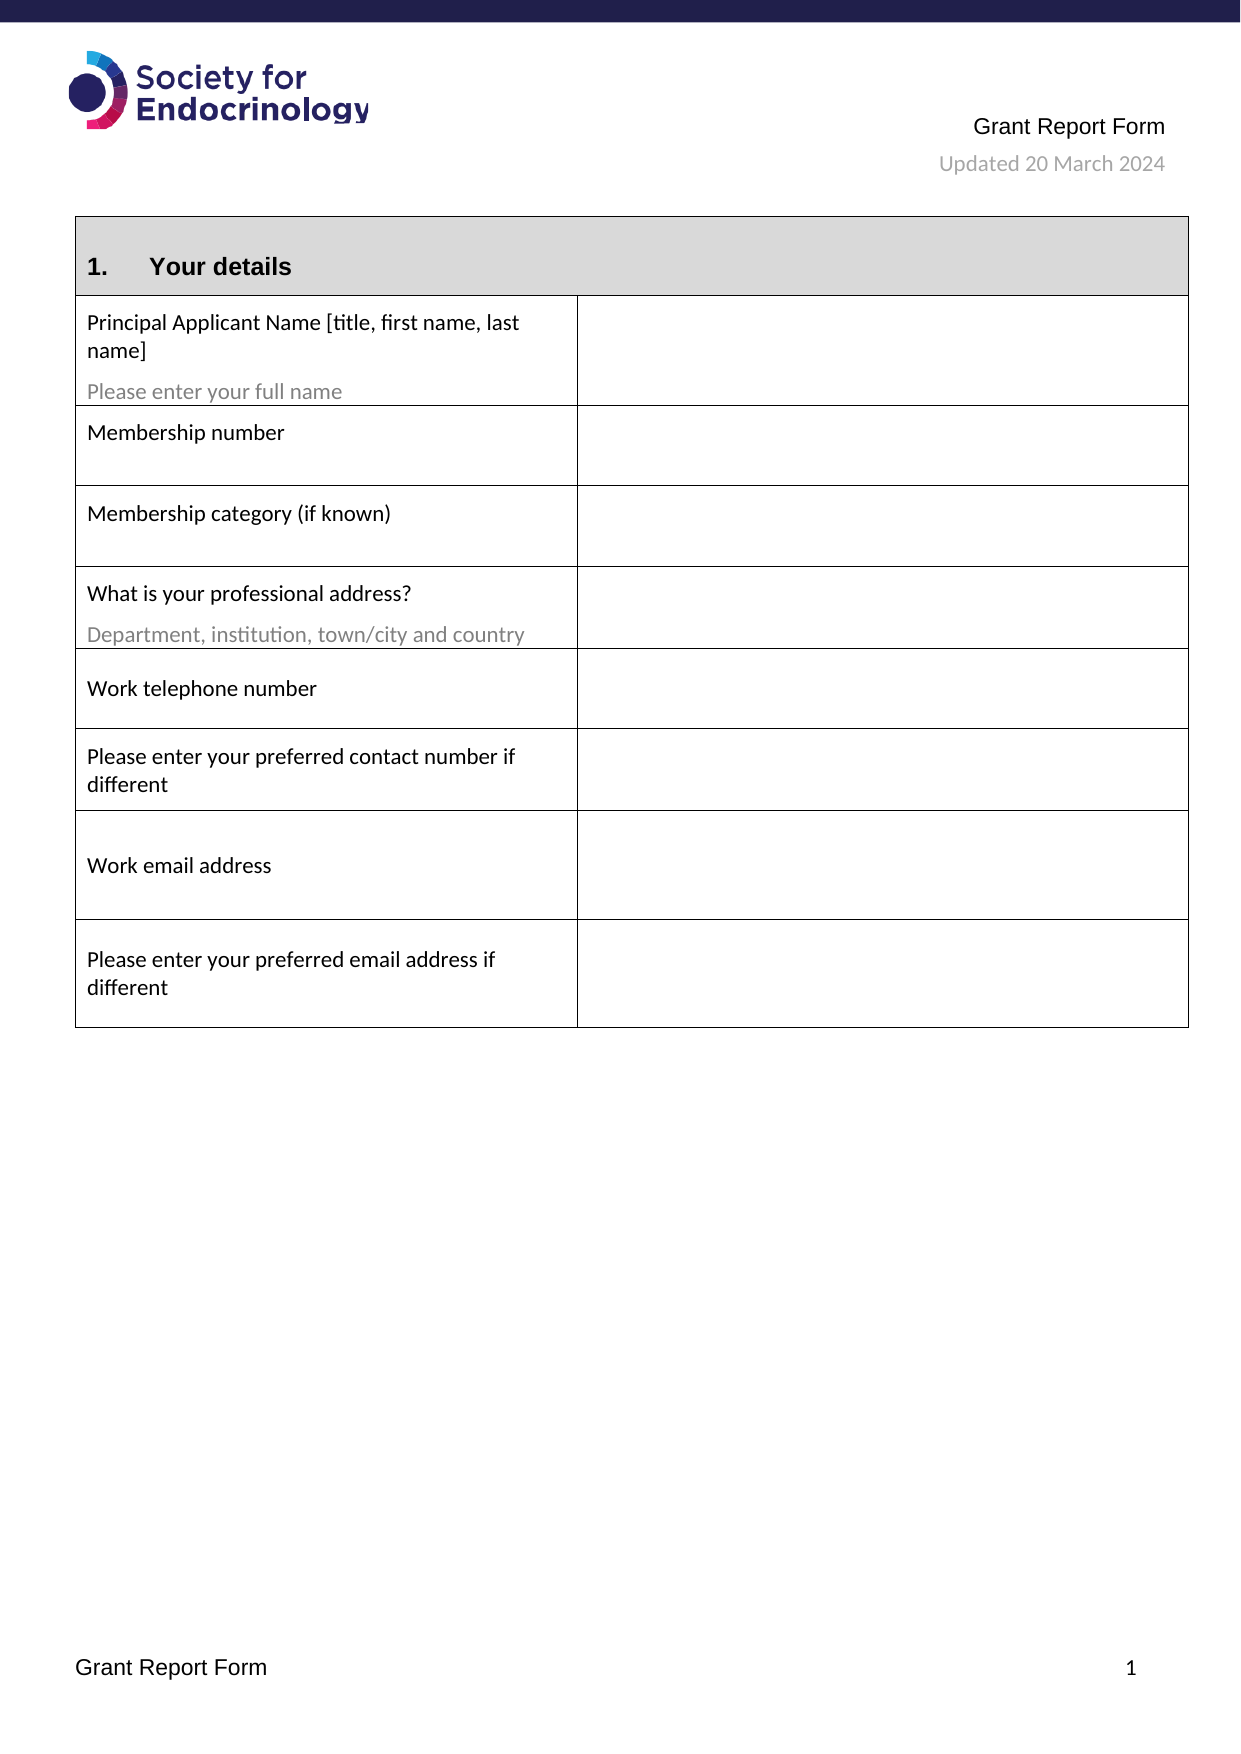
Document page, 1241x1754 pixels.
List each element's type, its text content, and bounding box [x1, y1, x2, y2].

table_cell [578, 486, 1188, 566]
table_cell [578, 649, 1188, 728]
table_cell Membership category (if known) [76, 486, 577, 566]
table_cell [578, 296, 1188, 405]
table_cell Work telephone number [76, 649, 577, 728]
table_cell Membership number [76, 406, 577, 485]
table_cell [578, 567, 1188, 648]
table_cell Please enter your preferred email address if different [76, 920, 577, 1027]
table_cell Principal Applicant Name [title, first name, last name] Please enter your full name [76, 296, 577, 405]
table_cell Please enter your preferred contact number if different [76, 729, 577, 810]
table_cell [578, 729, 1188, 810]
text Updated 20 March 2024 [75, 152, 1165, 177]
table_cell What is your professional address? Department, institution, town/city and country [76, 567, 577, 648]
table_cell Work email address [76, 811, 577, 919]
table_cell [578, 920, 1188, 1027]
table_cell [578, 406, 1188, 485]
table_cell [578, 811, 1188, 919]
table_header Your details [76, 217, 1188, 295]
